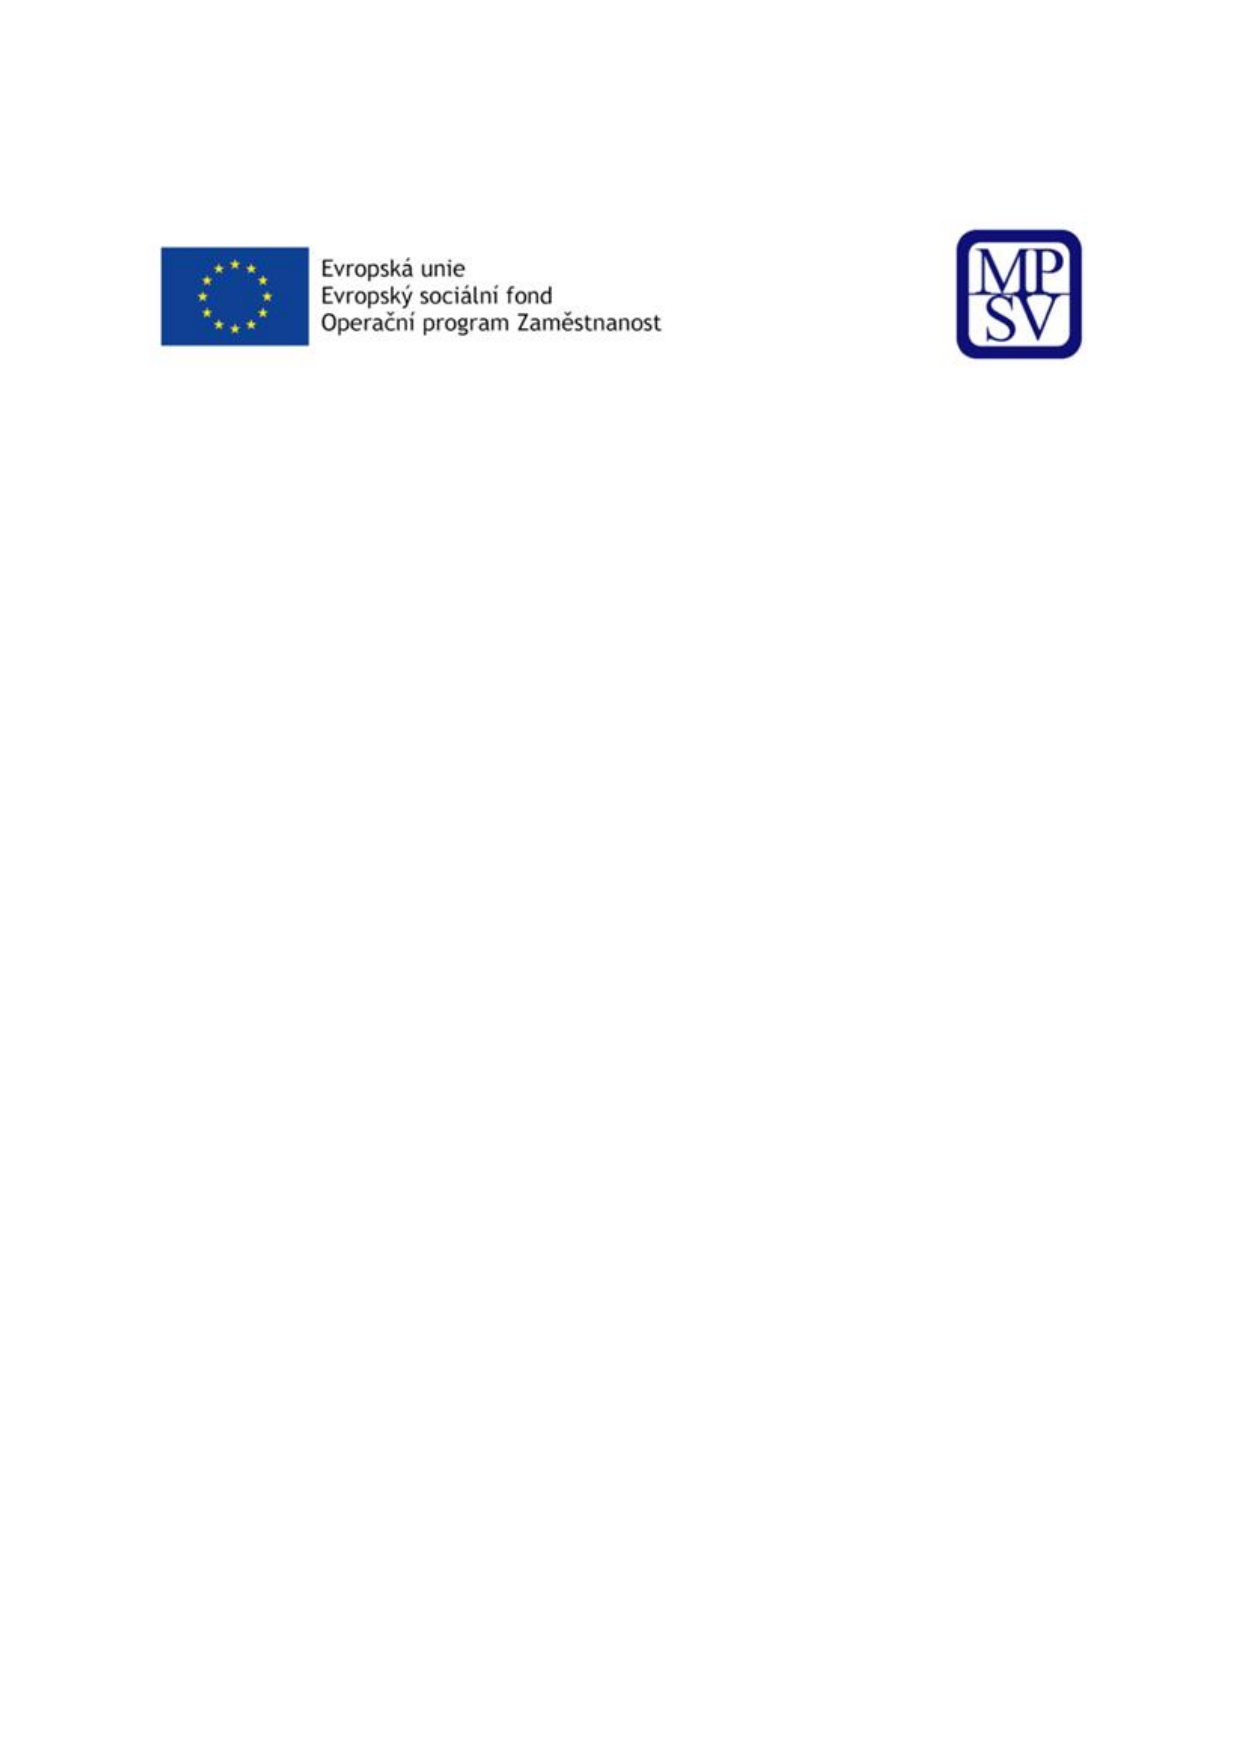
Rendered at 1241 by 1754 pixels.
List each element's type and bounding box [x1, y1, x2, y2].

picture [147, 197, 1200, 392]
